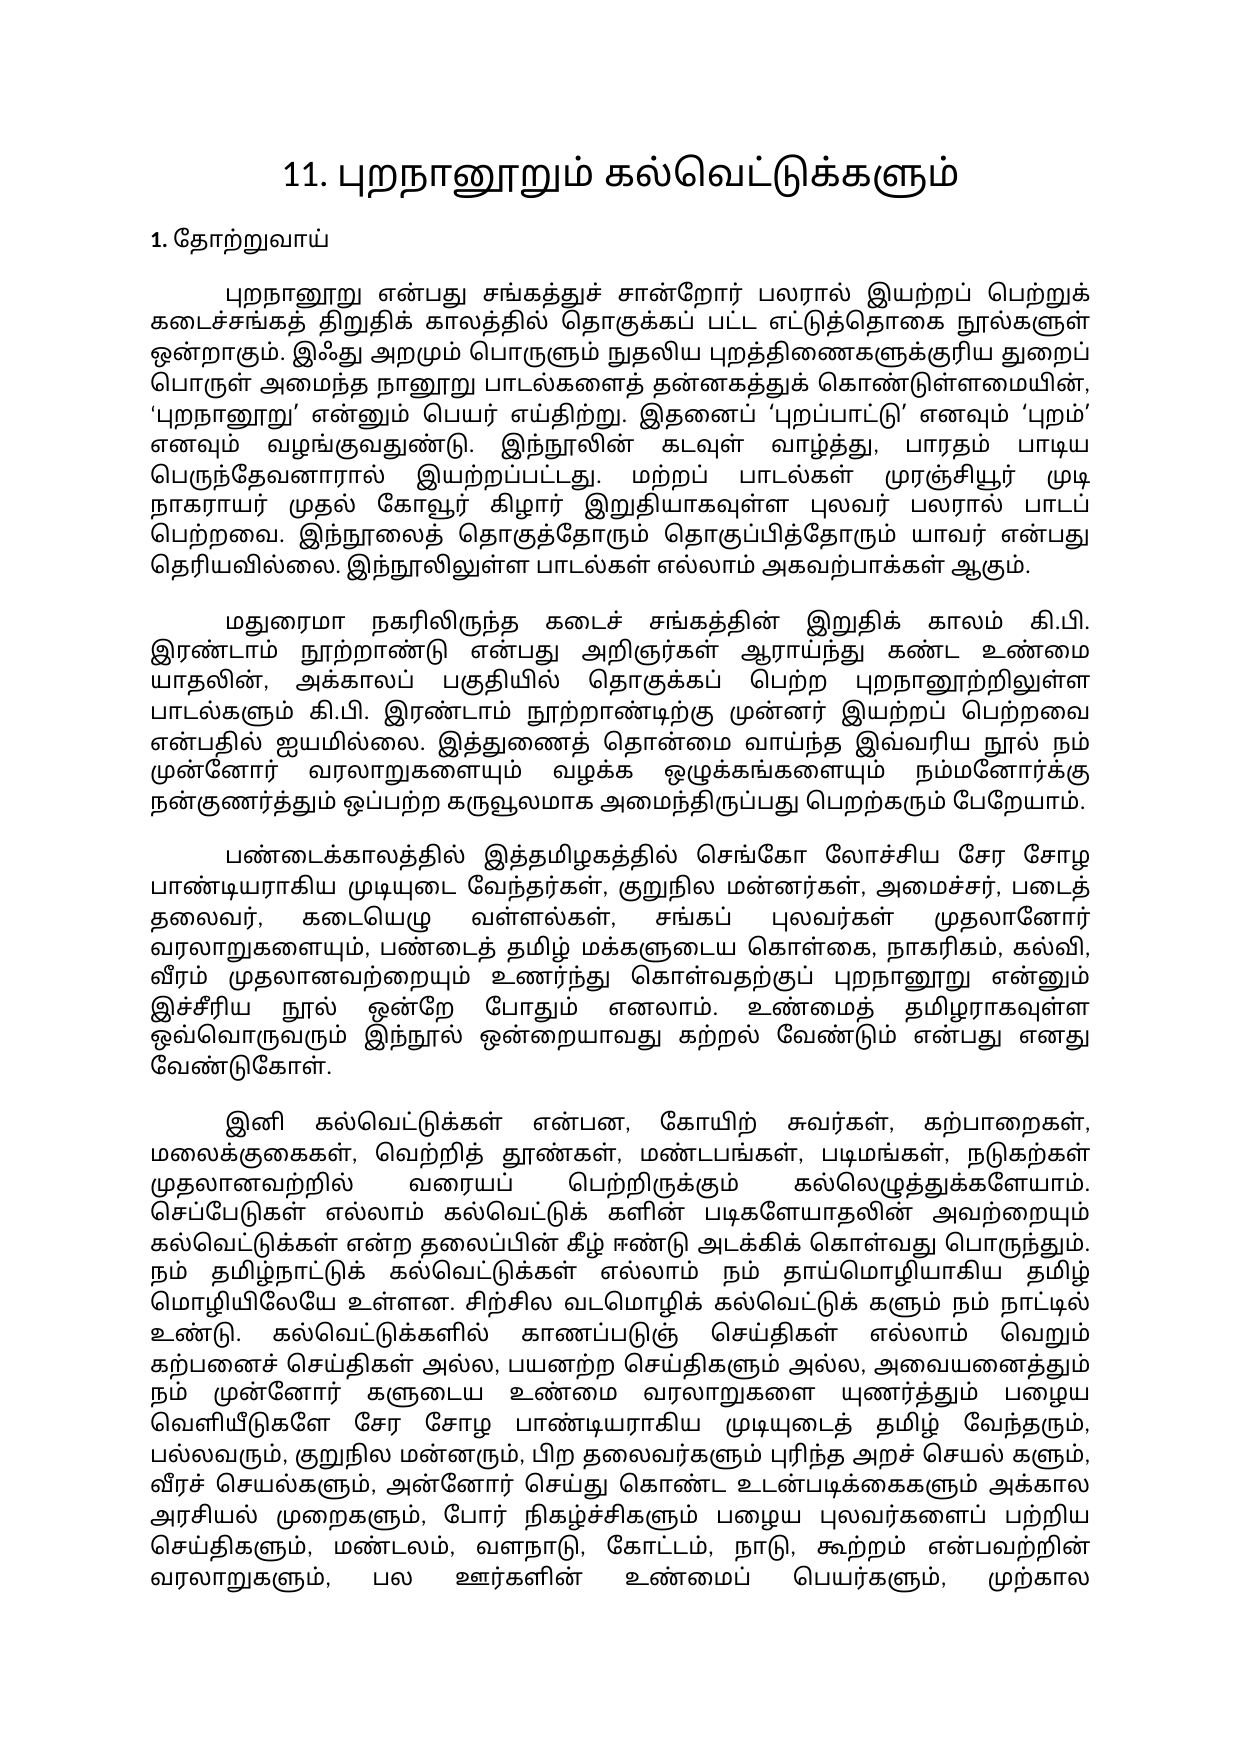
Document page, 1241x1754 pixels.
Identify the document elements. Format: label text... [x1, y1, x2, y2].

text 1. தோற்றுவாய் [150, 225, 1090, 256]
text மதுரைமா நகரிலிருந்த கடைச் சங்கத்தின் இறுதிக் காலம் கி.பி. இரண்டாம் நூற்றாண்டு என்பது அறிஞர்கள் ஆராய்ந்து கண்ட உண்மை யாதலின், அக்காலப் பகுதியில் தொகுக்கப் பெற்ற புறநானூற்றிலுள்ள பாடல்களும் கி.பி. இரண்டாம் நூற்றாண்டிற்கு முன்னர் இயற்றப் பெற்றவை என்பதில் ஐயமில்லை. இத்துணைத் தொன்மை வாய்ந்த இவ்வரிய நூல் நம் முன்னோர் வரலாறுகளையும் வழக்க ஒழுக்கங்களையும் நம்மனோர்க்கு நன்குணர்த்தும் ஒப்பற்ற கருவூலமாக அமைந்திருப்பது பெறற்கரும் பேறேயாம். [150, 607, 1090, 818]
text 11. புறநானூறும் கல்வெட்டுக்களும் [150, 150, 1090, 200]
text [150, 1108, 1090, 1594]
text புறநானூறு என்பது சங்கத்துச் சான்றோர் பலரால் இயற்றப் பெற்றுக் கடைச்சங்கத் திறுதிக் காலத்தில் தொகுக்கப் பட்ட எட்டுத்தொகை நூல்களுள் ஒன்றாகும். இஃது அறமும் பொருளும் நுதலிய புறத்திணைகளுக்குரிய துறைப் பொருள் அமைந்த நானூறு பாடல்களைத் தன்னகத்துக் கொண்டுள்ளமையின், ‘புறநானூறு’ என்னும் பெயர் எய்திற்று. இதனைப் ‘புறப்பாட்டு’ எனவும் ‘புறம்’ எனவும் வழங்குவதுண்டு. இந்நூலின் கடவுள் வாழ்த்து, பாரதம் பாடிய பெருந்தேவனாரால் இயற்றப்பட்டது. மற்றப் பாடல்கள் முரஞ்சியூர் முடி நாகராயர் முதல் கோவூர் கிழார் இறுதியாகவுள்ள புலவர் பலரால் பாடப் பெற்றவை. இந்நூலைத் தொகுத்தோரும் தொகுப்பித்தோரும் யாவர் என்பது தெரியவில்லை. இந்நூலிலுள்ள பாடல்கள் எல்லாம் அகவற்பாக்கள் ஆகும். [150, 281, 1090, 582]
text பண்டைக்காலத்தில் இத்தமிழகத்தில் செங்கோ லோச்சிய சேர சோழ பாண்டியராகிய முடியுடை வேந்தர்கள், குறுநில மன்னர்கள், அமைச்சர், படைத் தலைவர், கடையெழு வள்ளல்கள், சங்கப் புலவர்கள் முதலானோர் வரலாறுகளையும், பண்டைத் தமிழ் மக்களுடைய கொள்கை, நாகரிகம், கல்வி, வீரம் முதலானவற்றையும் உணர்ந்து கொள்வதற்குப் புறநானூறு என்னும் இச்சீரிய நூல் ஒன்றே போதும் எனலாம். உண்மைத் தமிழராகவுள்ள ஒவ்வொருவரும் இந்நூல் ஒன்றையாவது கற்றல் வேண்டும் என்பது எனது வேண்டுகோள். [150, 843, 1090, 1083]
